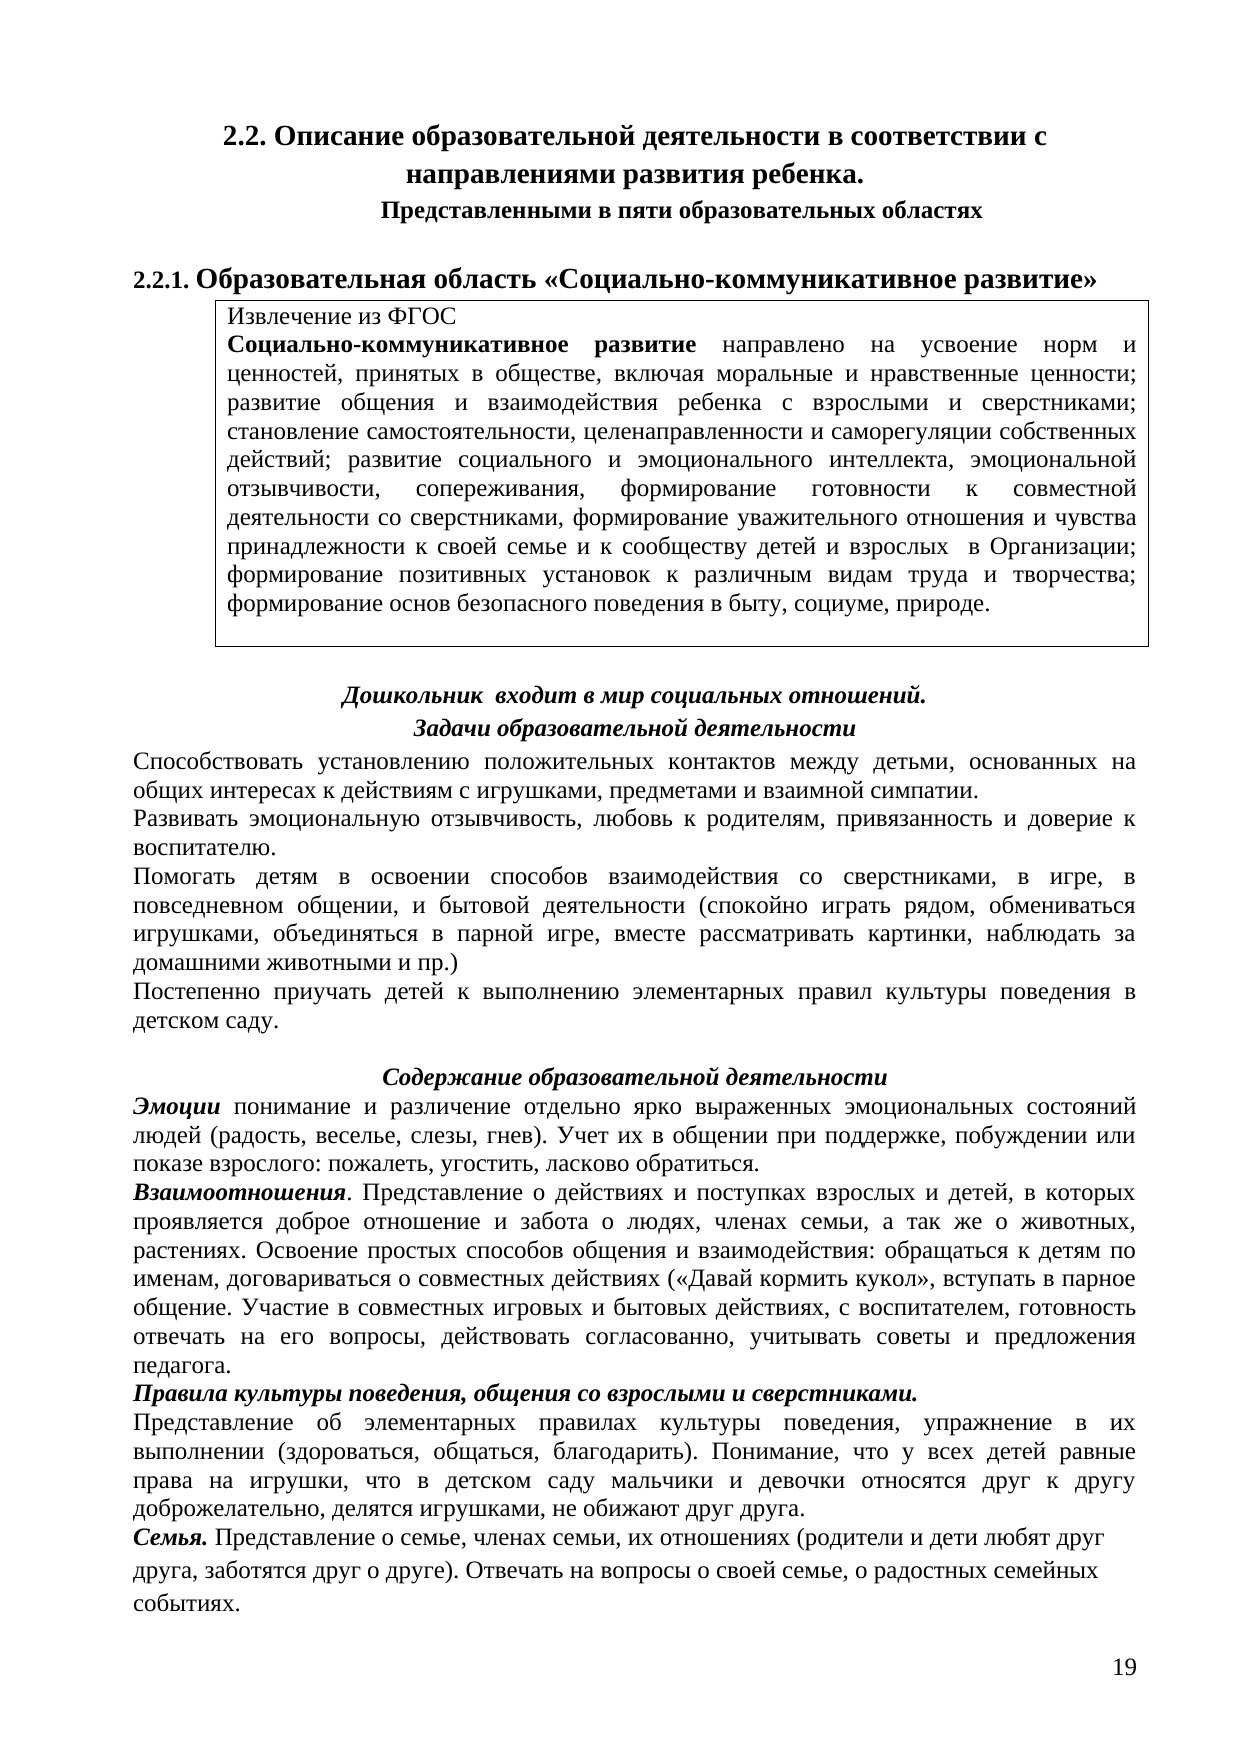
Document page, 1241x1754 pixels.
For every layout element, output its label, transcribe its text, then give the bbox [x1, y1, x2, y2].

text Помогать детям в освоении способов взаимодействия со сверстниками, в игре, в повседневном общении, и бытовой деятельности (спокойно играть рядом, обмениваться игрушками, объединяться в парной игре, вместе рассматривать картинки, наблюдать за домашними животными и пр.) [133, 861, 1137, 976]
text Дошкольник входит в мир социальных отношений. [133, 680, 1137, 709]
text Способствовать установлению положительных контактов между детьми, основанных на общих интересах к действиям с игрушками, предметами и взаимной симпатии. [133, 746, 1137, 803]
table_header Извлечение из ФГОС Социально-коммуникативное развитие направлено на усвоение норм и ценностей, принятых в обществе, включая моральные и нравственные ценности; развитие общения и взаимодействия ребенка с взрослыми и сверстниками; становление самостоятельности, целенаправленности и саморегуляции собственных действий; развитие социального и эмоционального интеллекта, эмоциональной отзывчивости, сопереживания, формирование готовности к совместной деятельности со сверстниками, формирование уважительного отношения и чувства принадлежности к своей семье и к сообществу детей и взрослых в Организации; формирование позитивных установок к различным видам труда и творчества; формирование основ безопасного поведения в быту, социуме, природе. [216, 301, 1148, 646]
text Взаимоотношения. Представление о действиях и поступках взрослых и детей, в которых проявляется доброе отношение и забота о людях, членах семьи, а так же о животных, растениях. Освоение простых способов общения и взаимодействия: обращаться к детям по именам, договариваться о совместных действиях («Давай кормить кукол», вступать в парное общение. Участие в совместных игровых и бытовых действиях, с воспитателем, готовность отвечать на его вопросы, действовать согласованно, учитывать советы и предложения педагога. [133, 1177, 1137, 1378]
text 2.2. Описание образовательной деятельности в соответствии с направлениями развития ребенка. [133, 118, 1137, 190]
text Постепенно приучать детей к выполнению элементарных правил культуры поведения в детском саду. [133, 976, 1137, 1033]
text Задачи образовательной деятельности [133, 713, 1137, 742]
text 2.2.1. Образовательная область «Социально-коммуникативное развитие» [133, 261, 1137, 295]
text Содержание образовательной деятельности [133, 1062, 1137, 1091]
text Правила культуры поведения, общения со взрослыми и сверстниками. [133, 1378, 1137, 1407]
text Эмоции понимание и различение отдельно ярко выраженных эмоциональных состояний людей (радость, веселье, слезы, гнев). Учет их в общении при поддержке, побуждении или показе взрослого: пожалеть, угостить, ласково обратиться. [133, 1091, 1137, 1177]
text Развивать эмоциональную отзывчивость, любовь к родителям, привязанность и доверие к воспитателю. [133, 803, 1137, 861]
text Семья. Представление о семье, членах семьи, их отношениях (родители и дети любят друг друга, заботятся друг о друге). Отвечать на вопросы о своей семье, о радостных семейных событиях. [133, 1522, 1137, 1617]
text Представленными в пяти образовательных областях [227, 195, 1137, 224]
text Представление об элементарных правилах культуры поведения, упражнение в их выполнении (здороваться, общаться, благодарить). Понимание, что у всех детей равные права на игрушки, что в детском саду мальчики и девочки относятся друг к другу доброжелательно, делятся игрушками, не обижают друг друга. [133, 1407, 1137, 1522]
